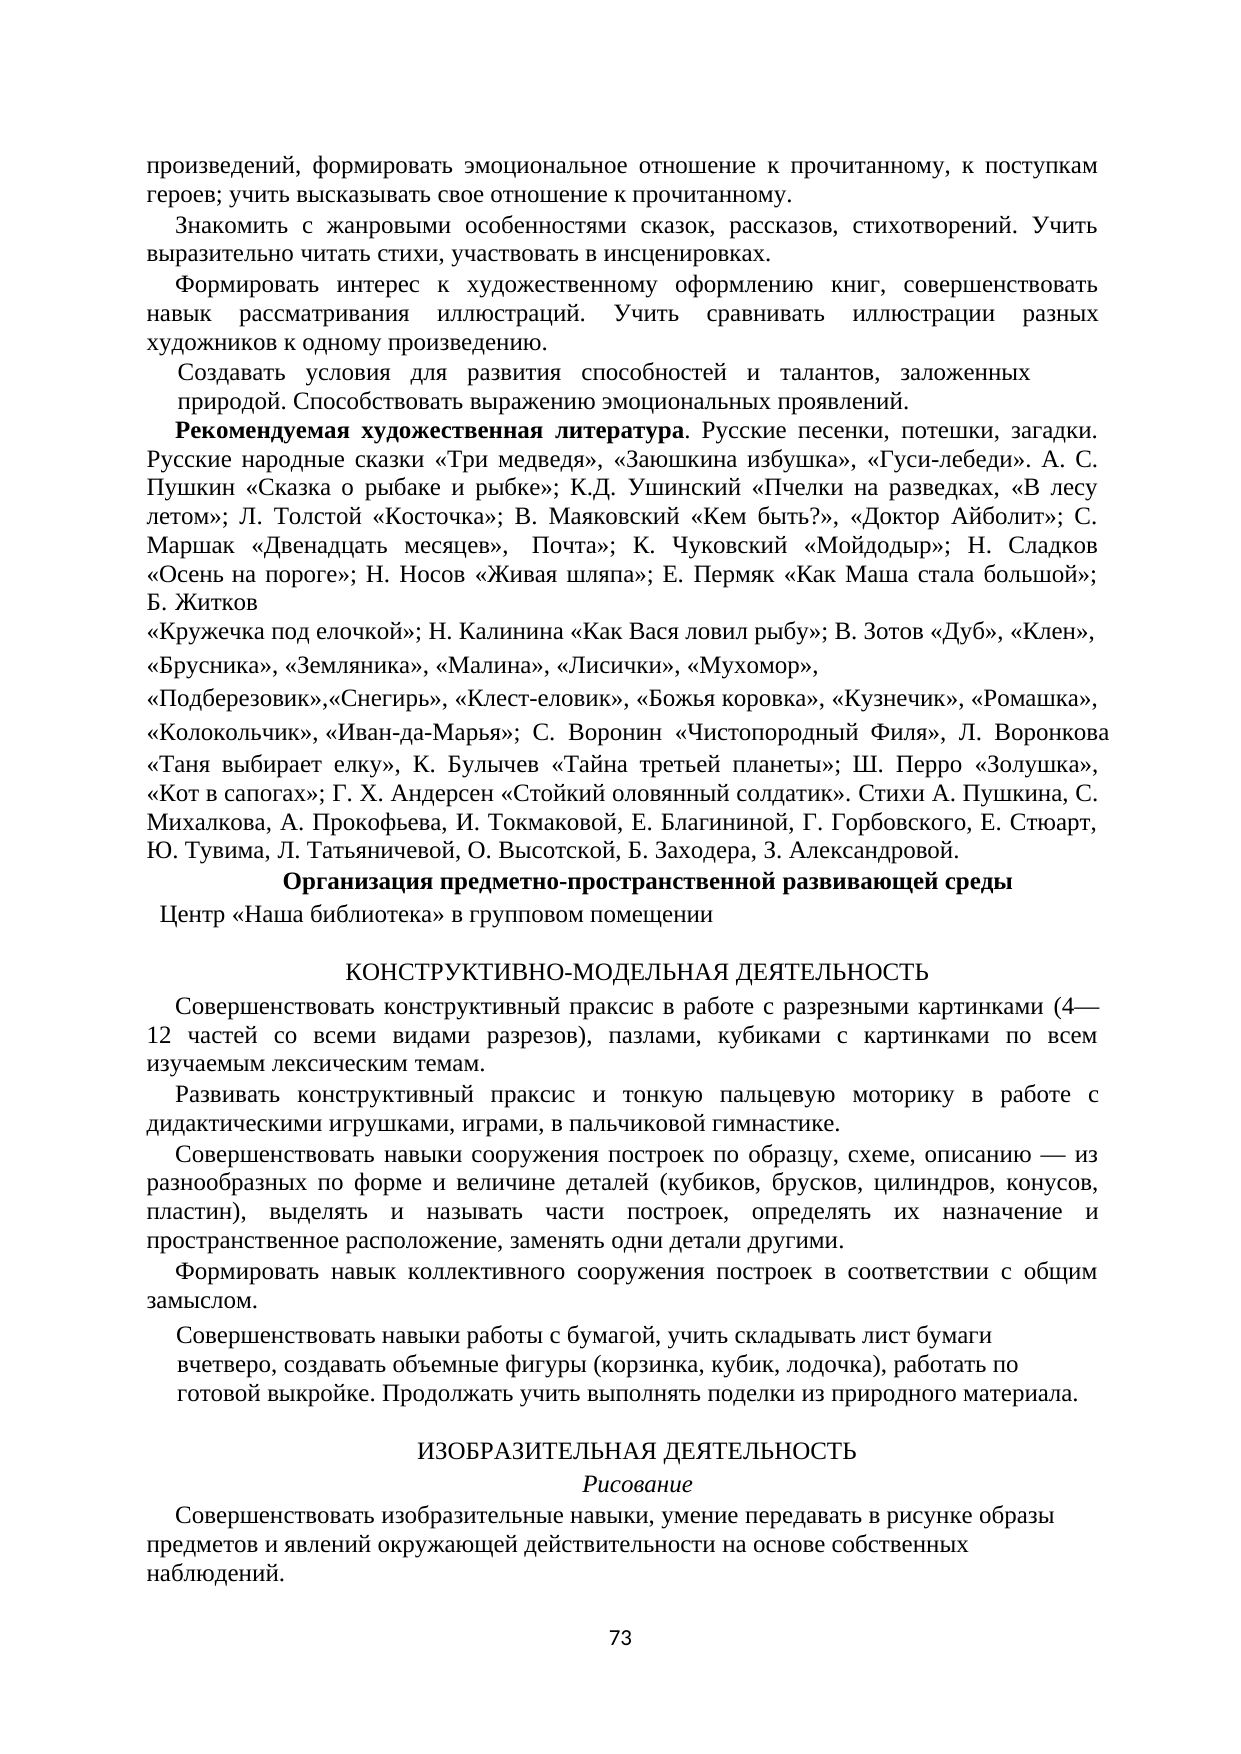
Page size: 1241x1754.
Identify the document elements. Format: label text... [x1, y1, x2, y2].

text «Подберезовик»,«Снегирь», «Клест-еловик», «Божья коровка», «Кузнечик», «Ромашка», [146, 683, 1128, 712]
text Совершенствовать навыки сооружения построек по образцу, схеме, описанию — из разнообразных по форме и величине деталей (кубиков, брусков, цилиндров, конусов, пластин), выделять и называть части построек, определять их назначение и пространственное расположение, заменять одни детали другими. [146, 1139, 1098, 1254]
text Центр «Наша библиотека» в групповом помещении [159, 899, 1128, 928]
text «Кружечка под елочкой»; Н. Калинина «Как Вася ловил рыбу»; В. Зотов «Дуб», «Клен», [146, 616, 1128, 645]
text Формировать навык коллективного сооружения построек в соответствии с общим замыслом. [146, 1256, 1098, 1314]
text Организация предметно-пространственной развивающей среды [282, 866, 1128, 895]
text «Колокольчик», «Иван-да-Марья»; С. Воронин «Чистопородный Филя», Л. Воронкова [146, 717, 1128, 746]
text КОНСТРУКТИВНО-МОДЕЛЬНАЯ ДЕЯТЕЛЬНОСТЬ [166, 957, 1108, 986]
text Совершенствовать навыки работы с бумагой, учить складывать лист бумаги вчетверо, создавать объемные фигуры (корзинка, кубик, лодочка), работать по готовой выкройке. Продолжать учить выполнять поделки из природного материала. [176, 1321, 1098, 1407]
text Рисование [166, 1469, 1108, 1498]
text Совершенствовать изобразительные навыки, умение передавать в рисунке образы предметов и явлений окружающей действительности на основе собственных наблюдений. [146, 1500, 1098, 1587]
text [146, 150, 1098, 207]
text Развивать конструктивный праксис и тонкую пальцевую моторику в работе с дидактическими игрушками, играми, в пальчиковой гимнастике. [146, 1079, 1099, 1136]
text «Таня выбирает елку», К. Булычев «Тайна третьей планеты»; Ш. Перро «Золушка», «Кот в сапогах»; Г. Х. Андерсен «Стойкий оловянный солдатик». Стихи А. Пушкина, С. Михалкова, А. Прокофьева, И. Токмаковой, Е. Благининой, Г. Горбовского, Е. Стюарт, Ю. Тувима, Л. Татьяничевой, О. Высотской, Б. Заходера, З. Александровой. [146, 749, 1098, 864]
text Знакомить с жанровыми особенностями сказок, рассказов, стихотворений. Учить выразительно читать стихи, участвовать в инсценировках. [146, 210, 1098, 267]
text Создавать условия для развития способностей и талантов, заложенных природой. Способствовать выражению эмоциональных проявлений. [177, 357, 1031, 415]
text «Брусника», «Земляника», «Малина», «Лисички», «Мухомор», [146, 650, 1128, 678]
text Рекомендуемая художественная литература. Русские песенки, потешки, загадки. Русские народные сказки «Три медведя», «Заюшкина избушка», «Гуси-лебеди». А. С. Пушкин «Сказка о рыбаке и рыбке»; К.Д. Ушинский «Пчелки на разведках, «В лесу летом»; Л. Толстой «Косточка»; В. Маяковский «Кем быть?», «Доктор Айболит»; С. Маршак «Двенадцать месяцев», Почта»; К. Чуковский «Мойдодыр»; Н. Сладков «Осень на пороге»; Н. Носов «Живая шляпа»; Е. Пермяк «Как Маша стала большой»; Б. Житков [146, 415, 1098, 616]
text Формировать интерес к художественному оформлению книг, совершенствовать навык рассматривания иллюстраций. Учить сравнивать иллюстрации разных художников к одному произведению. [146, 269, 1098, 356]
text ИЗОБРАЗИТЕЛЬНАЯ ДЕЯТЕЛЬНОСТЬ [166, 1436, 1107, 1464]
text Совершенствовать конструктивный праксис в работе с разрезными картинками (4—12 частей со всеми видами разрезов), пазлами, кубиками с картинками по всем изучаемым лексическим темам. [146, 991, 1099, 1077]
